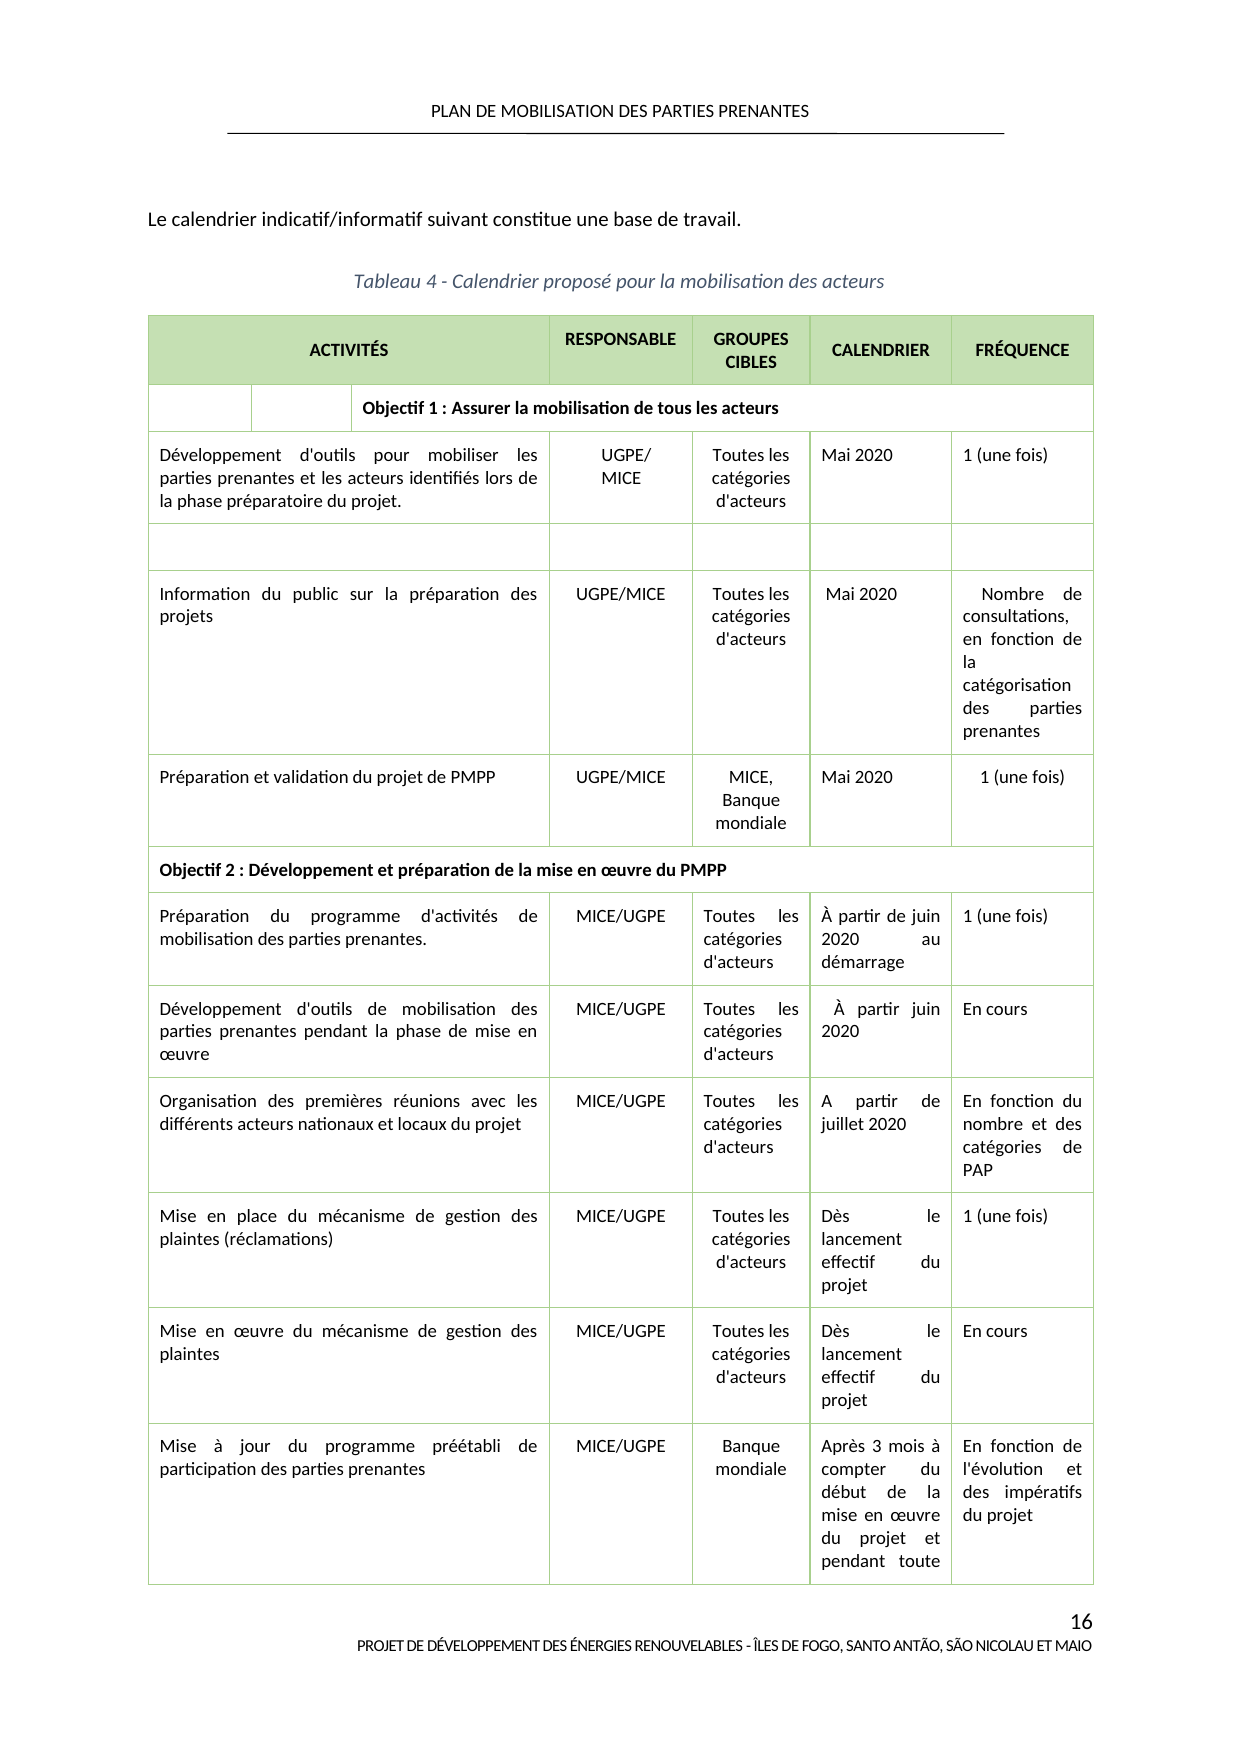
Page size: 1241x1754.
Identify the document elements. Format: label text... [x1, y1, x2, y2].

table_cell UGPE/ MICE [550, 432, 692, 523]
table_cell [550, 524, 692, 569]
table_cell 1 (une fois) [952, 1193, 1093, 1307]
table_cell MICE/UGPE [550, 893, 692, 984]
table_header GROUPES CIBLES [693, 316, 809, 384]
table_cell Toutes les catégories d'acteurs [693, 1308, 809, 1422]
table_cell Toutes les catégories d'acteurs [693, 893, 809, 984]
table_cell Développement d'outils de mobilisation des parties prenantes pendant la phase de mise en œuvre [149, 986, 549, 1077]
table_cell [149, 1424, 549, 1583]
table_cell A partir de juillet 2020 [811, 1078, 951, 1192]
table_cell Mai 2020 [811, 571, 951, 753]
table_header FRÉQUENCE [952, 316, 1093, 384]
table_cell En cours [952, 986, 1093, 1077]
table_cell MICE/UGPE [550, 986, 692, 1077]
table_cell [252, 385, 351, 431]
table_cell MICE, Banque mondiale [693, 755, 809, 846]
table_cell Toutes les catégories d'acteurs [693, 571, 809, 753]
table_cell Préparation du programme d'activités de mobilisation des parties prenantes. [149, 893, 549, 984]
table_cell [952, 524, 1093, 569]
table_cell MICE/UGPE [550, 1078, 692, 1192]
table_cell UGPE/MICE [550, 755, 692, 846]
text Le calendrier indicatif/informatif suivant constitue une base de travail. [148, 206, 1093, 231]
table_cell [693, 524, 809, 569]
text Tableau 4 - Calendrier proposé pour la mobilisation des acteurs [148, 269, 1093, 294]
table_cell À partir juin 2020 [811, 986, 951, 1077]
table_cell Dès le lancement effectif du projet [811, 1193, 951, 1307]
table_cell Objectif 2 : Développement et préparation de la mise en œuvre du PMPP [149, 847, 1093, 892]
table_cell 1 (une fois) [952, 755, 1093, 846]
table_cell [149, 524, 549, 569]
table_header RESPONSABLE [550, 316, 692, 384]
table_cell MICE/UGPE [550, 1424, 692, 1583]
table_cell Toutes les catégories d'acteurs [693, 1193, 809, 1307]
table_cell Dès le lancement effectif du projet [811, 1308, 951, 1422]
table_cell Mai 2020 [811, 755, 951, 846]
table_cell MICE/UGPE [550, 1308, 692, 1422]
table_cell Toutes les catégories d'acteurs [693, 986, 809, 1077]
table_cell 1 (une fois) [952, 432, 1093, 523]
table_cell Nombre de consultations, en fonction de la catégorisation des parties prenantes [952, 571, 1093, 753]
table_cell Préparation et validation du projet de PMPP [149, 755, 549, 846]
table_cell Information du public sur la préparation des projets [149, 571, 549, 753]
table_cell Mise en place du mécanisme de gestion des plaintes (réclamations) [149, 1193, 549, 1307]
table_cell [952, 1424, 1093, 1583]
table_cell 1 (une fois) [952, 893, 1093, 984]
table_cell UGPE/MICE [550, 571, 692, 753]
table_cell [811, 524, 951, 569]
table_cell En cours [952, 1308, 1093, 1422]
table_cell Toutes les catégories d'acteurs [693, 1078, 809, 1192]
table_cell Toutes les catégories d'acteurs [693, 432, 809, 523]
table_cell Mai 2020 [811, 432, 951, 523]
table_cell Objectif 1 : Assurer la mobilisation de tous les acteurs [352, 385, 1093, 431]
table_cell Banque mondiale [693, 1424, 809, 1583]
table_cell MICE/UGPE [550, 1193, 692, 1307]
table_cell Organisation des premières réunions avec les différents acteurs nationaux et locaux du projet [149, 1078, 549, 1192]
table_cell [149, 385, 251, 431]
table_cell Mise en œuvre du mécanisme de gestion des plaintes [149, 1308, 549, 1422]
table_header ACTIVITÉS [149, 316, 549, 384]
table_cell À partir de juin 2020 au démarrage [811, 893, 951, 984]
table_cell Développement d'outils pour mobiliser les parties prenantes et les acteurs identifiés lors de la phase préparatoire du projet. [149, 432, 549, 523]
table_cell En fonction du nombre et des catégories de PAP [952, 1078, 1093, 1192]
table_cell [811, 1424, 951, 1583]
table_header CALENDRIER [811, 316, 951, 384]
